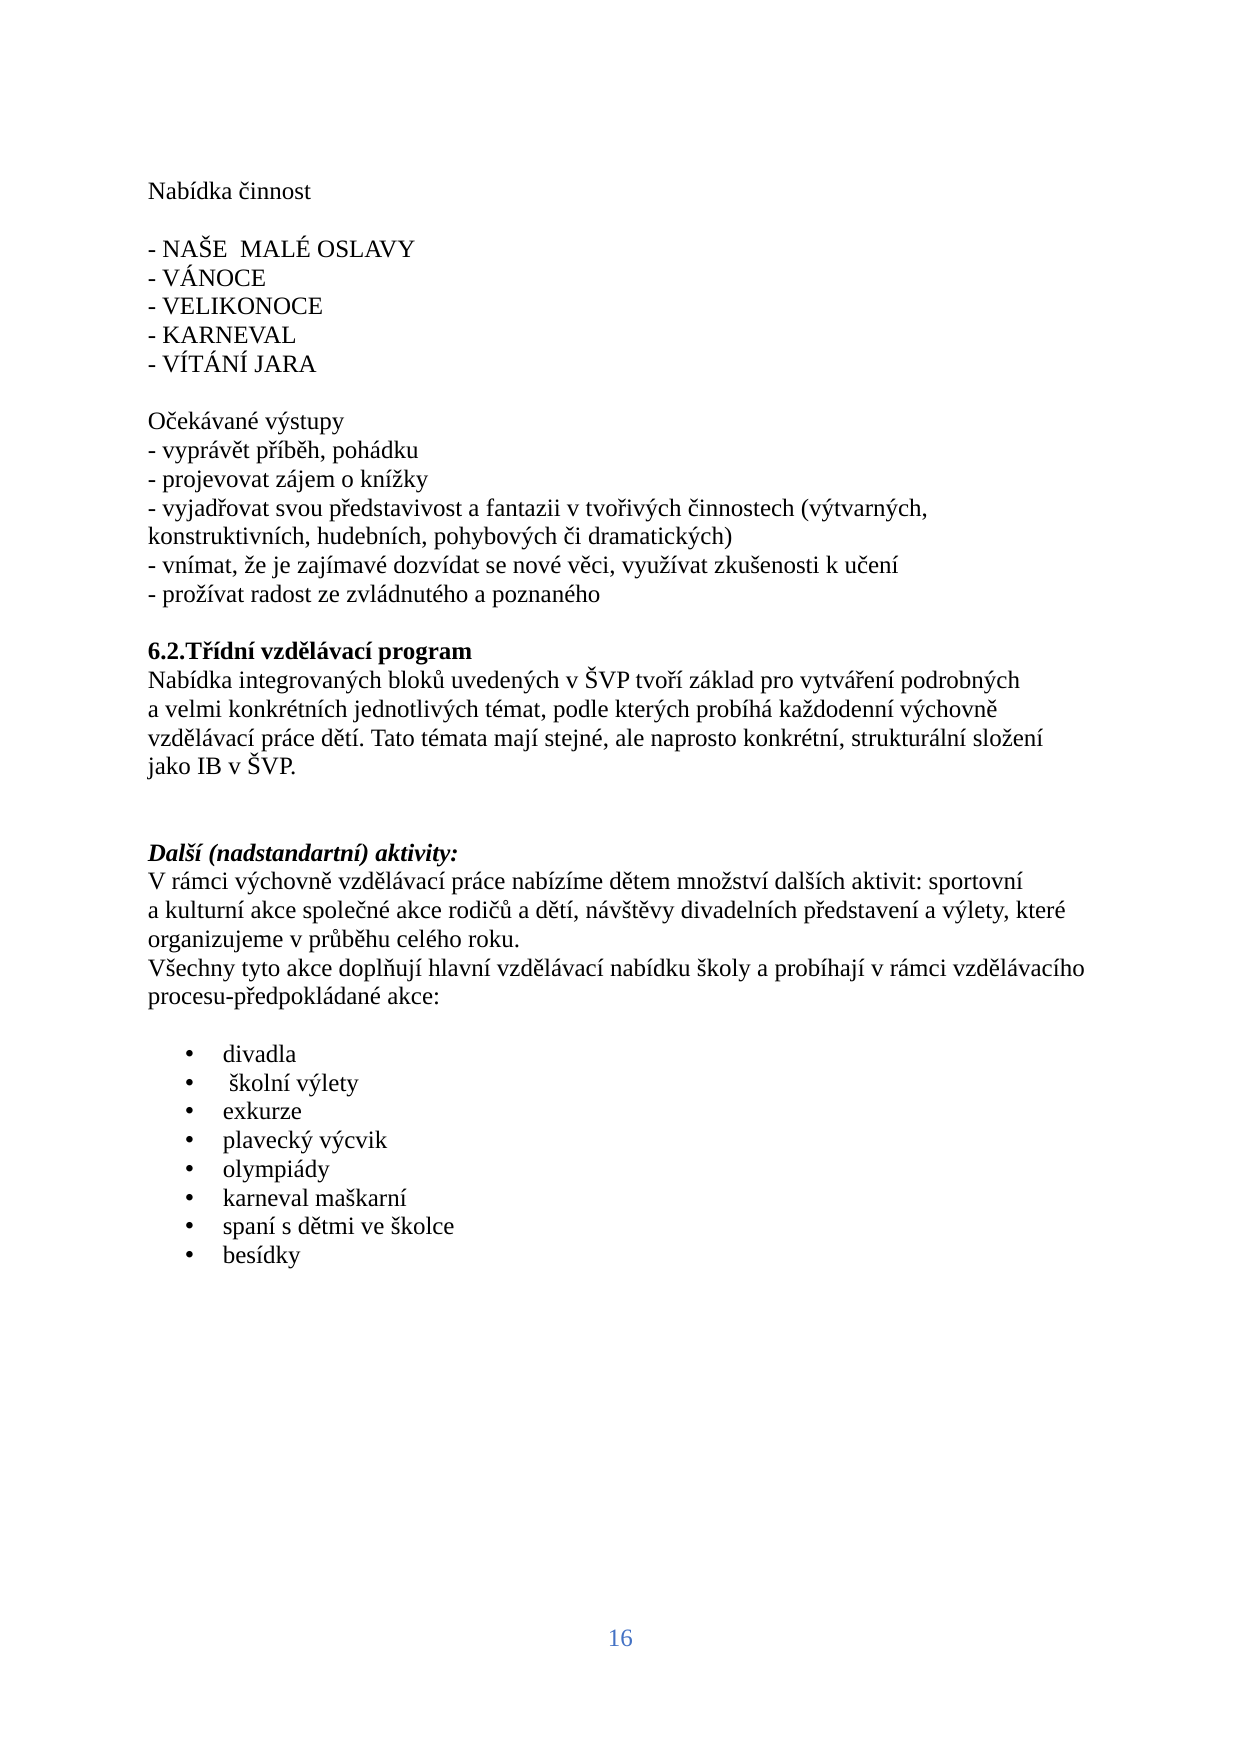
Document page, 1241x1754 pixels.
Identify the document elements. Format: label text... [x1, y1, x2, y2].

list karneval maškarní [185, 1183, 1093, 1211]
text - vyprávět příběh, pohádku [148, 435, 1093, 464]
text - VELIKONOCE [148, 291, 1093, 320]
text a kulturní akce společné akce rodičů a dětí, návštěvy divadelních představení a výlety, které organizujeme v průběhu celého roku. [148, 895, 1093, 953]
text - KARNEVAL [148, 320, 1093, 349]
text Všechny tyto akce doplňují hlavní vzdělávací nabídku školy a probíhají v rámci vzdělávacího procesu-předpokládané akce: [148, 953, 1093, 1010]
text - NAŠE MALÉ OSLAVY [148, 234, 1093, 263]
list plavecký výcvik [185, 1125, 1093, 1154]
text Další (nadstandartní) aktivity: [148, 838, 1093, 866]
list exkurze [185, 1096, 1093, 1125]
text Očekávané výstupy [148, 406, 1093, 435]
list spaní s dětmi ve školce [185, 1211, 1093, 1240]
text Nabídka činnost [148, 176, 1093, 205]
text V rámci výchovně vzdělávací práce nabízíme dětem množství dalších aktivit: sportovní [148, 866, 1093, 895]
text - vyjadřovat svou představivost a fantazii v tvořivých činnostech (výtvarných, konstruktivních, hudebních, pohybových či dramatických) [148, 493, 1093, 550]
list besídky [185, 1240, 1093, 1269]
text - prožívat radost ze zvládnutého a poznaného [148, 579, 1093, 608]
list olympiády [185, 1154, 1093, 1183]
text Nabídka integrovaných bloků uvedených v ŠVP tvoří základ pro vytváření podrobných [148, 665, 1093, 694]
text a velmi konkrétních jednotlivých témat, podle kterých probíhá každodenní výchovně vzdělávací práce dětí. Tato témata mají stejné, ale naprosto konkrétní, strukturální složení jako IB v ŠVP. [148, 694, 1093, 780]
text - projevovat zájem o knížky [148, 464, 1093, 493]
list školní výlety [185, 1068, 1093, 1096]
text - VÁNOCE [148, 263, 1093, 291]
text - VÍTÁNÍ JARA [148, 349, 1093, 378]
text 6.2.Třídní vzdělávací program [148, 636, 1093, 665]
text - vnímat, že je zajímavé dozvídat se nové věci, využívat zkušenosti k učení [148, 550, 1093, 579]
list divadla [185, 1039, 1093, 1068]
